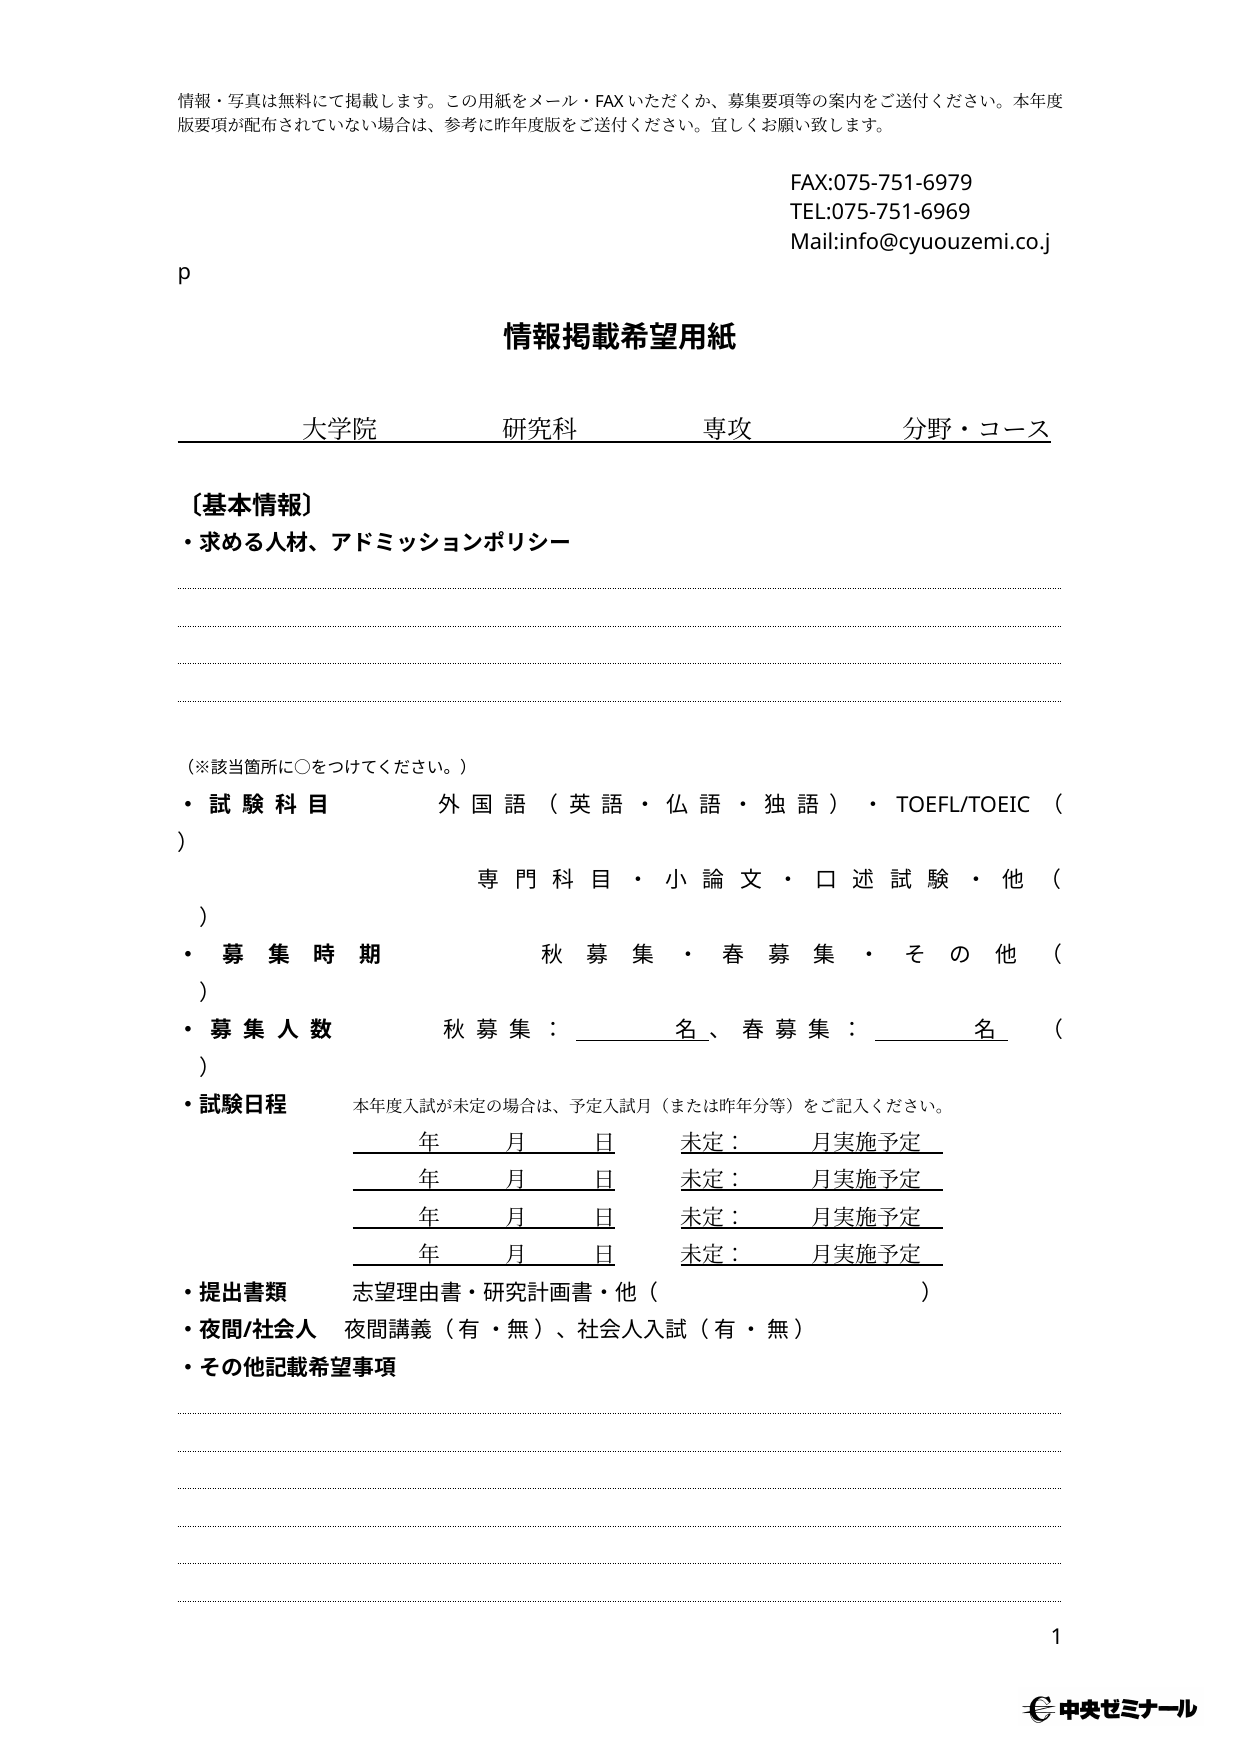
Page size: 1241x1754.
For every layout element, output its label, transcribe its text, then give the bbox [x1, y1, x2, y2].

text 情報掲載希望用紙 [177, 297, 1063, 372]
text ・提出書類 志望理由書・研究計画書・他（ ） [177, 1272, 1063, 1309]
text （※該当箇所に○をつけてください。） [177, 747, 1063, 784]
text 専門科目・小論文・口述試験・他（ ） [177, 859, 1063, 934]
text ・求める人材、アドミッションポリシー [177, 522, 1063, 559]
text 大学院 研究科 専攻 分野・コース [177, 409, 1063, 447]
text 年 月 日 未定： 月実施予定 [177, 1234, 1063, 1272]
text ・その他記載希望事項 [177, 1347, 1063, 1384]
text 年 月 日 未定： 月実施予定 [177, 1122, 1063, 1159]
text ・募集時期 秋募集・春募集・その他（ ） [177, 934, 1063, 1009]
text 年 月 日 未定： 月実施予定 [177, 1159, 1063, 1197]
text ・募集人数 秋募集： 名、春募集： 名 （ ） [177, 1009, 1063, 1084]
text ・試験科目 外国語（英語・仏語・独語）・TOEFL/TOEIC（ ） [177, 784, 1063, 859]
text 年 月 日 未定： 月実施予定 [177, 1197, 1063, 1234]
text ・試験日程 本年度入試が未定の場合は、予定入試月（または昨年分等）をご記入ください。 [177, 1084, 1063, 1122]
text ・夜間/社会人 夜間講義（ 有 ・無 ）、社会人入試（ 有 ・ 無 ） [177, 1309, 1063, 1347]
text 〔基本情報〕 [177, 484, 1063, 522]
